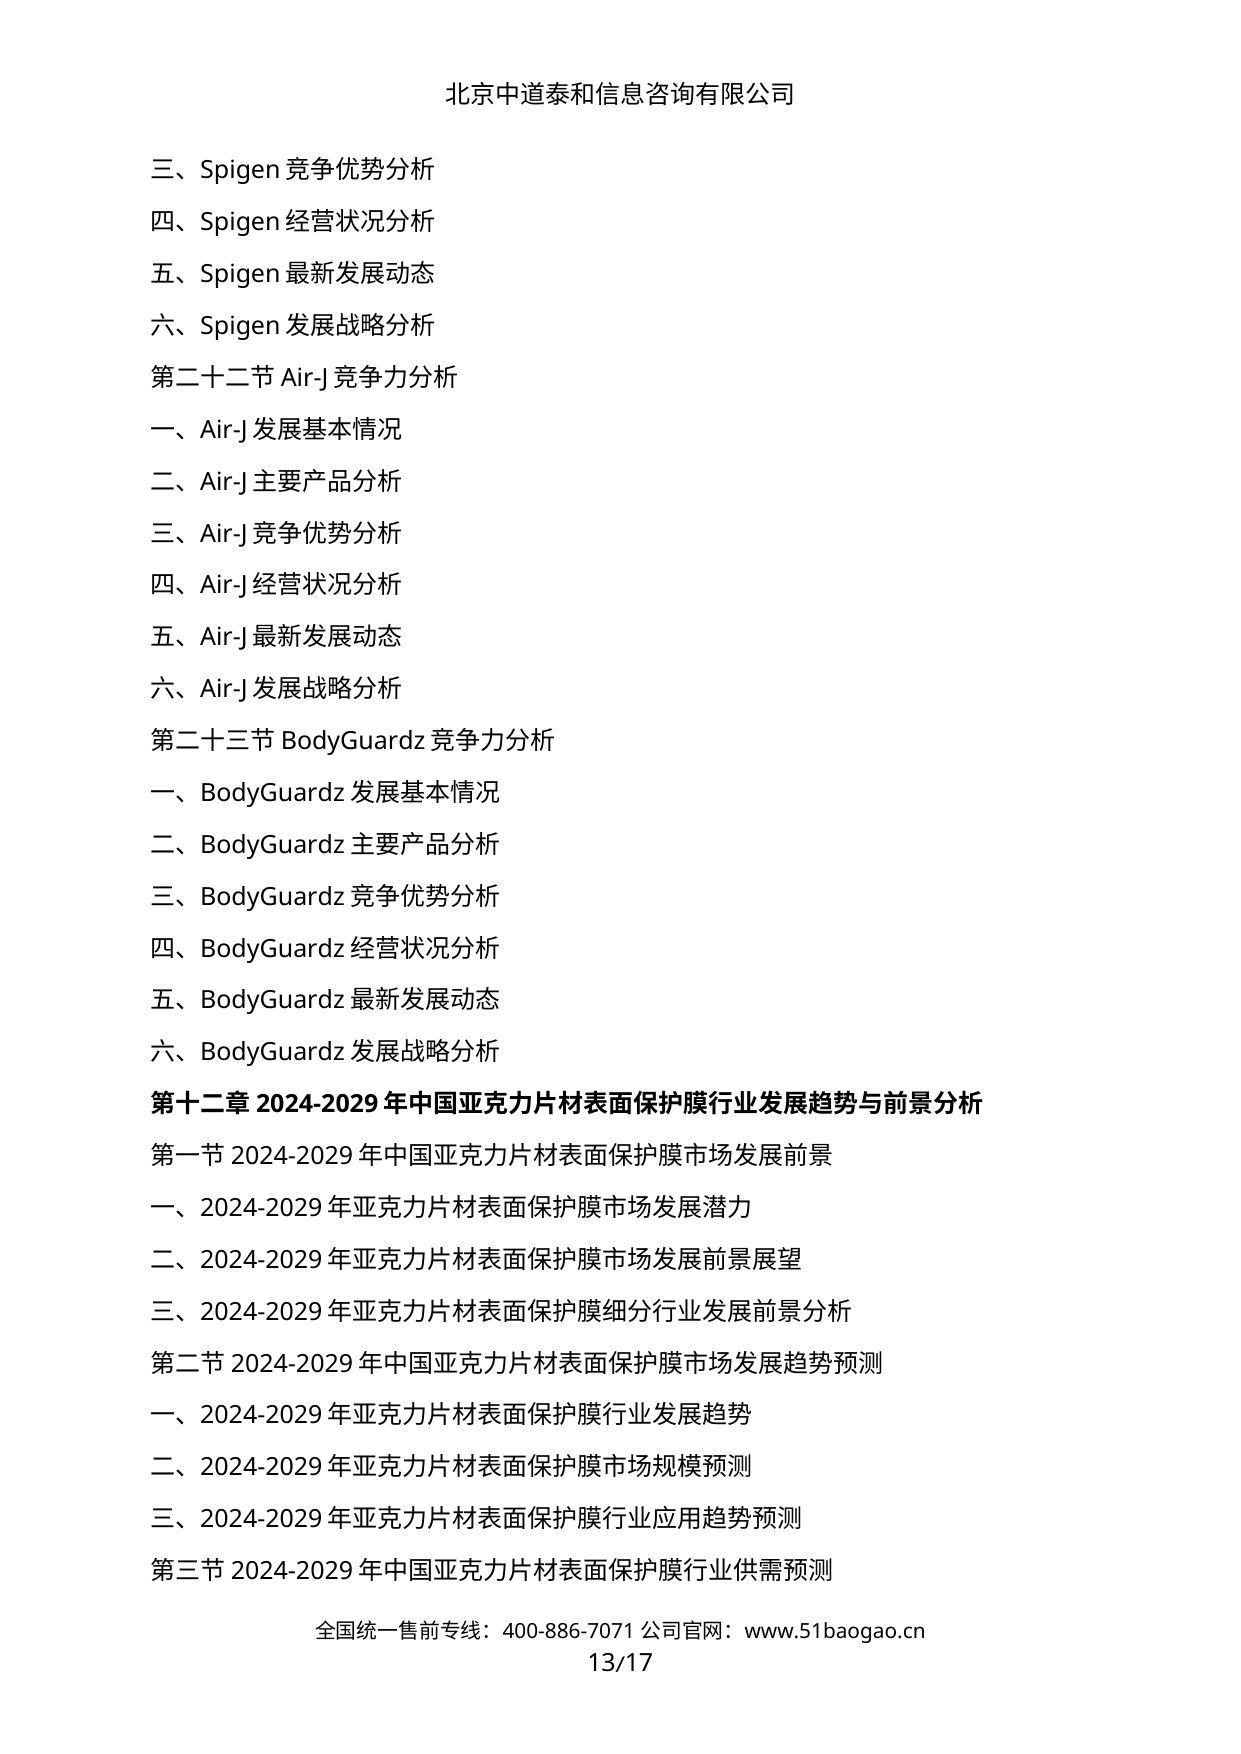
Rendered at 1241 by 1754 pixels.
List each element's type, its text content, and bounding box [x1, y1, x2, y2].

text 六、BodyGuardz发展战略分析 [150, 1032, 1090, 1068]
text 第二十三节 BodyGuardz竞争力分析 [150, 721, 1090, 757]
text 一、BodyGuardz发展基本情况 [150, 772, 1090, 809]
text 第一节 2024-2029年中国亚克力片材表面保护膜市场发展前景 [150, 1136, 1090, 1172]
text 二、BodyGuardz主要产品分析 [150, 824, 1090, 861]
text 五、Air-J最新发展动态 [150, 617, 1090, 653]
text 二、2024-2029年亚克力片材表面保护膜市场规模预测 [150, 1447, 1090, 1483]
text 一、Air-J发展基本情况 [150, 409, 1090, 446]
text 五、BodyGuardz最新发展动态 [150, 980, 1090, 1016]
text 六、Spigen发展战略分析 [150, 306, 1090, 342]
text 六、Air-J发展战略分析 [150, 669, 1090, 705]
text 三、2024-2029年亚克力片材表面保护膜细分行业发展前景分析 [150, 1291, 1090, 1327]
text 第二节 2024-2029年中国亚克力片材表面保护膜市场发展趋势预测 [150, 1343, 1090, 1379]
text 一、2024-2029年亚克力片材表面保护膜市场发展潜力 [150, 1187, 1090, 1224]
text 一、2024-2029年亚克力片材表面保护膜行业发展趋势 [150, 1395, 1090, 1431]
text 四、BodyGuardz经营状况分析 [150, 928, 1090, 964]
text 四、Air-J经营状况分析 [150, 565, 1090, 601]
text 五、Spigen最新发展动态 [150, 254, 1090, 290]
text 第十二章 2024-2029年中国亚克力片材表面保护膜行业发展趋势与前景分析 [150, 1084, 1090, 1120]
text 三、BodyGuardz竞争优势分析 [150, 876, 1090, 912]
text 二、2024-2029年亚克力片材表面保护膜市场发展前景展望 [150, 1239, 1090, 1276]
text 第三节 2024-2029年中国亚克力片材表面保护膜行业供需预测 [150, 1551, 1090, 1587]
text 四、Spigen经营状况分析 [150, 202, 1090, 238]
text 第二十二节 Air-J竞争力分析 [150, 357, 1090, 394]
text 三、Spigen竞争优势分析 [150, 150, 1090, 186]
text 二、Air-J主要产品分析 [150, 461, 1090, 497]
text 三、Air-J竞争优势分析 [150, 513, 1090, 549]
text 三、2024-2029年亚克力片材表面保护膜行业应用趋势预测 [150, 1499, 1090, 1535]
